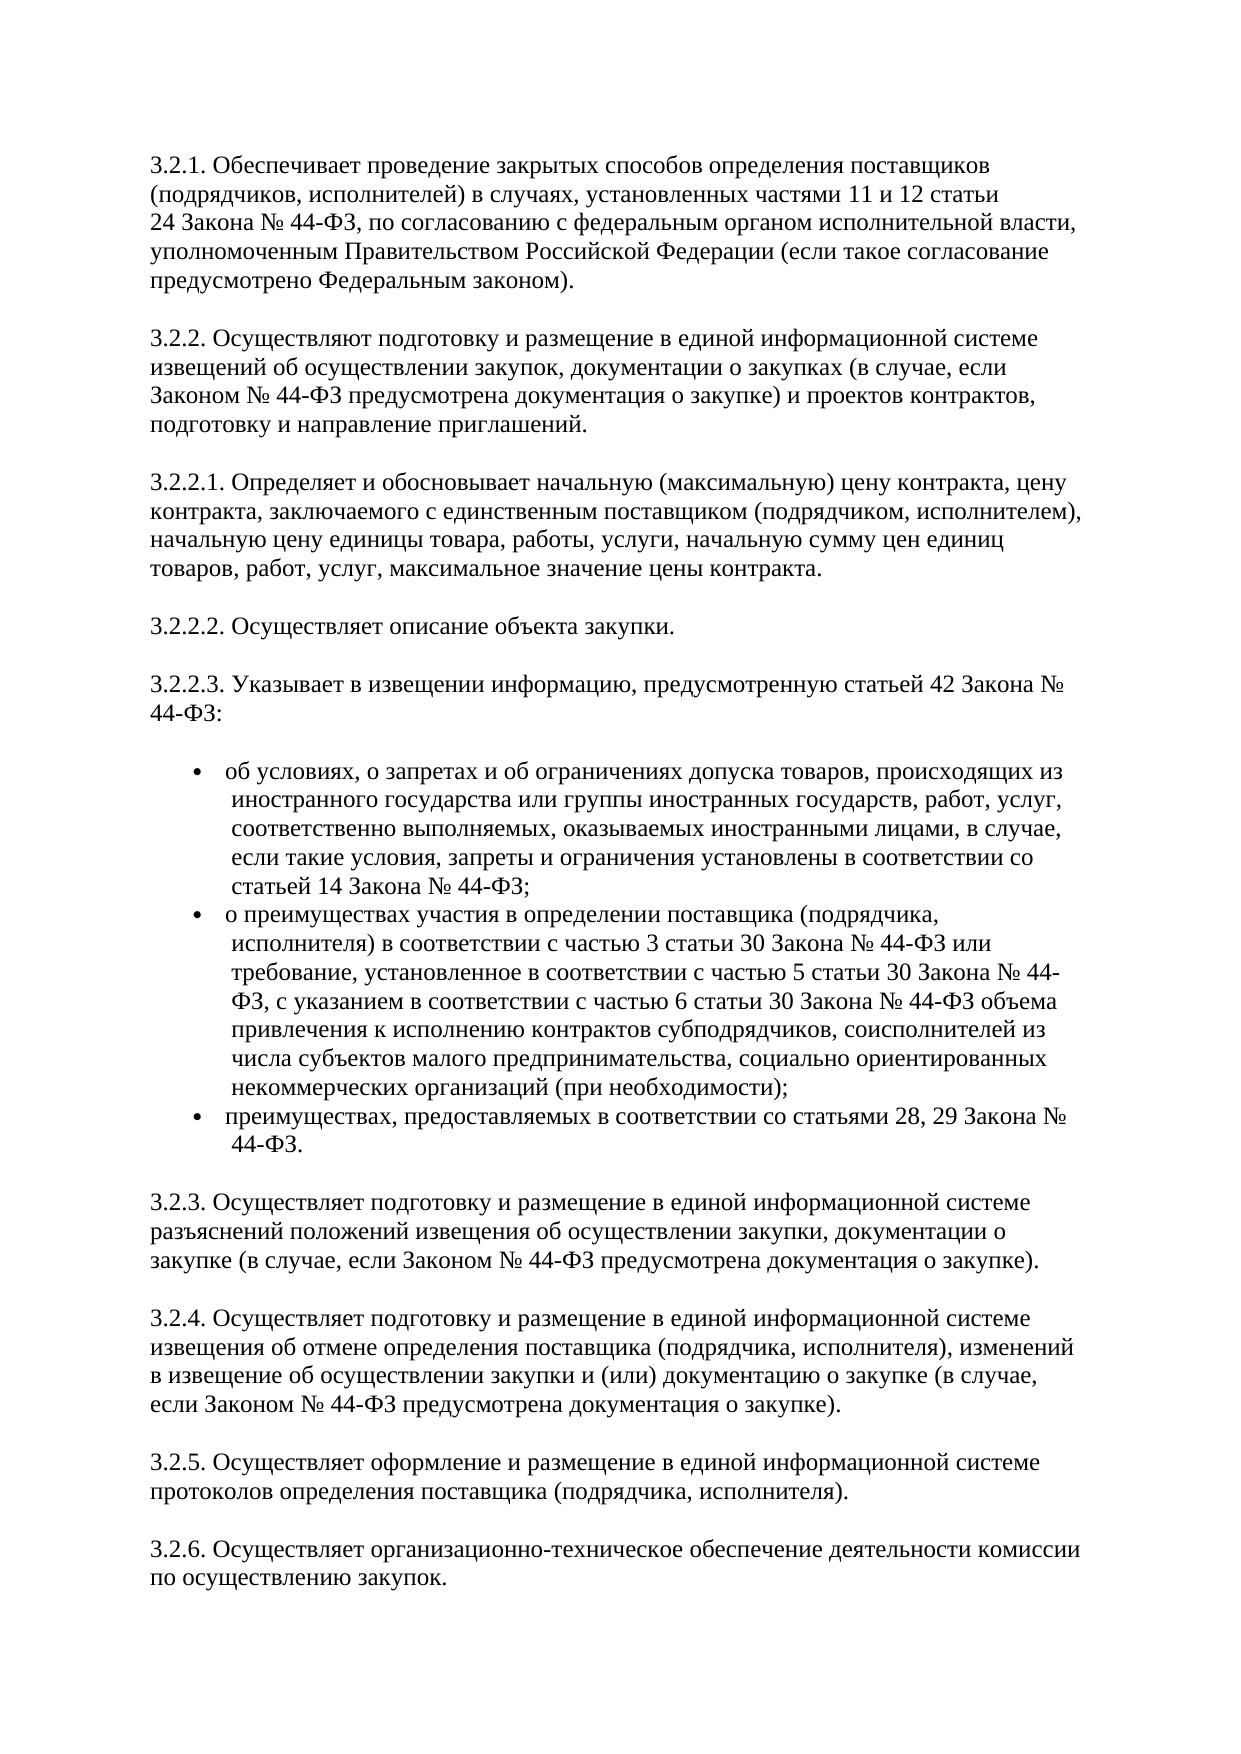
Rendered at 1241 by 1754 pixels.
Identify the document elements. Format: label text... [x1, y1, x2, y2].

text 3.2.5. Осуществляет оформление и размещение в единой информационной системе протоколов определения поставщика (подрядчика, исполнителя). [150, 1447, 1090, 1504]
text 3.2.4. Осуществляет подготовку и размещение в единой информационной системе извещения об отмене определения поставщика (подрядчика, исполнителя), изменений в извещение об осуществлении закупки и (или) документацию о закупке (в случае, если Законом № 44-ФЗ предусмотрена документация о закупке). [150, 1303, 1090, 1418]
text 3.2.2.3. Указывает в извещении информацию, предусмотренную статьей 42 Закона № 44-ФЗ: [150, 669, 1090, 727]
list преимуществах, предоставляемых в соответствии со статьями 28, 29 Закона № 44-ФЗ. [194, 1101, 1071, 1158]
text 3.2.6. Осуществляет организационно-техническое обеспечение деятельности комиссии по осуществлению закупок. [150, 1534, 1090, 1591]
list об условиях, о запретах и об ограничениях допуска товаров, происходящих из иностранного государства или группы иностранных государств, работ, услуг, соответственно выполняемых, оказываемых иностранными лицами, в случае, если такие условия, запреты и ограничения установлены в соответствии со статьей 14 Закона № 44-ФЗ; [194, 756, 1071, 899]
text 3.2.1. Обеспечивает проведение закрытых способов определения поставщиков (подрядчиков, исполнителей) в случаях, установленных частями 11 и 12 статьи 24 Закона № 44-ФЗ, по согласованию с федеральным органом исполнительной власти, уполномоченным Правительством Российской Федерации (если такое согласование предусмотрено Федеральным законом). [150, 150, 1090, 294]
text 3.2.2.2. Осуществляет описание объекта закупки. [150, 611, 1090, 640]
list о преимуществах участия в определении поставщика (подрядчика, исполнителя) в соответствии с частью 3 статьи 30 Закона № 44-ФЗ или требование, установленное в соответствии с частью 5 статьи 30 Закона № 44-ФЗ, с указанием в соответствии с частью 6 статьи 30 Закона № 44-ФЗ объема привлечения к исполнению контрактов субподрядчиков, соисполнителей из числа субъектов малого предпринимательства, социально ориентированных некоммерческих организаций (при необходимости); [194, 899, 1071, 1101]
text 3.2.2. Осуществляют подготовку и размещение в единой информационной системе извещений об осуществлении закупок, документации о закупках (в случае, если Законом № 44-ФЗ предусмотрена документация о закупке) и проектов контрактов, подготовку и направление приглашений. [150, 323, 1090, 438]
text 3.2.3. Осуществляет подготовку и размещение в единой информационной системе разъяснений положений извещения об осуществлении закупки, документации о закупке (в случае, если Законом № 44-ФЗ предусмотрена документация о закупке). [150, 1187, 1090, 1274]
text 3.2.2.1. Определяет и обосновывает начальную (максимальную) цену контракта, цену контракта, заключаемого с единственным поставщиком (подрядчиком, исполнителем), начальную цену единицы товара, работы, услуги, начальную сумму цен единиц товаров, работ, услуг, максимальное значение цены контракта. [150, 467, 1090, 582]
